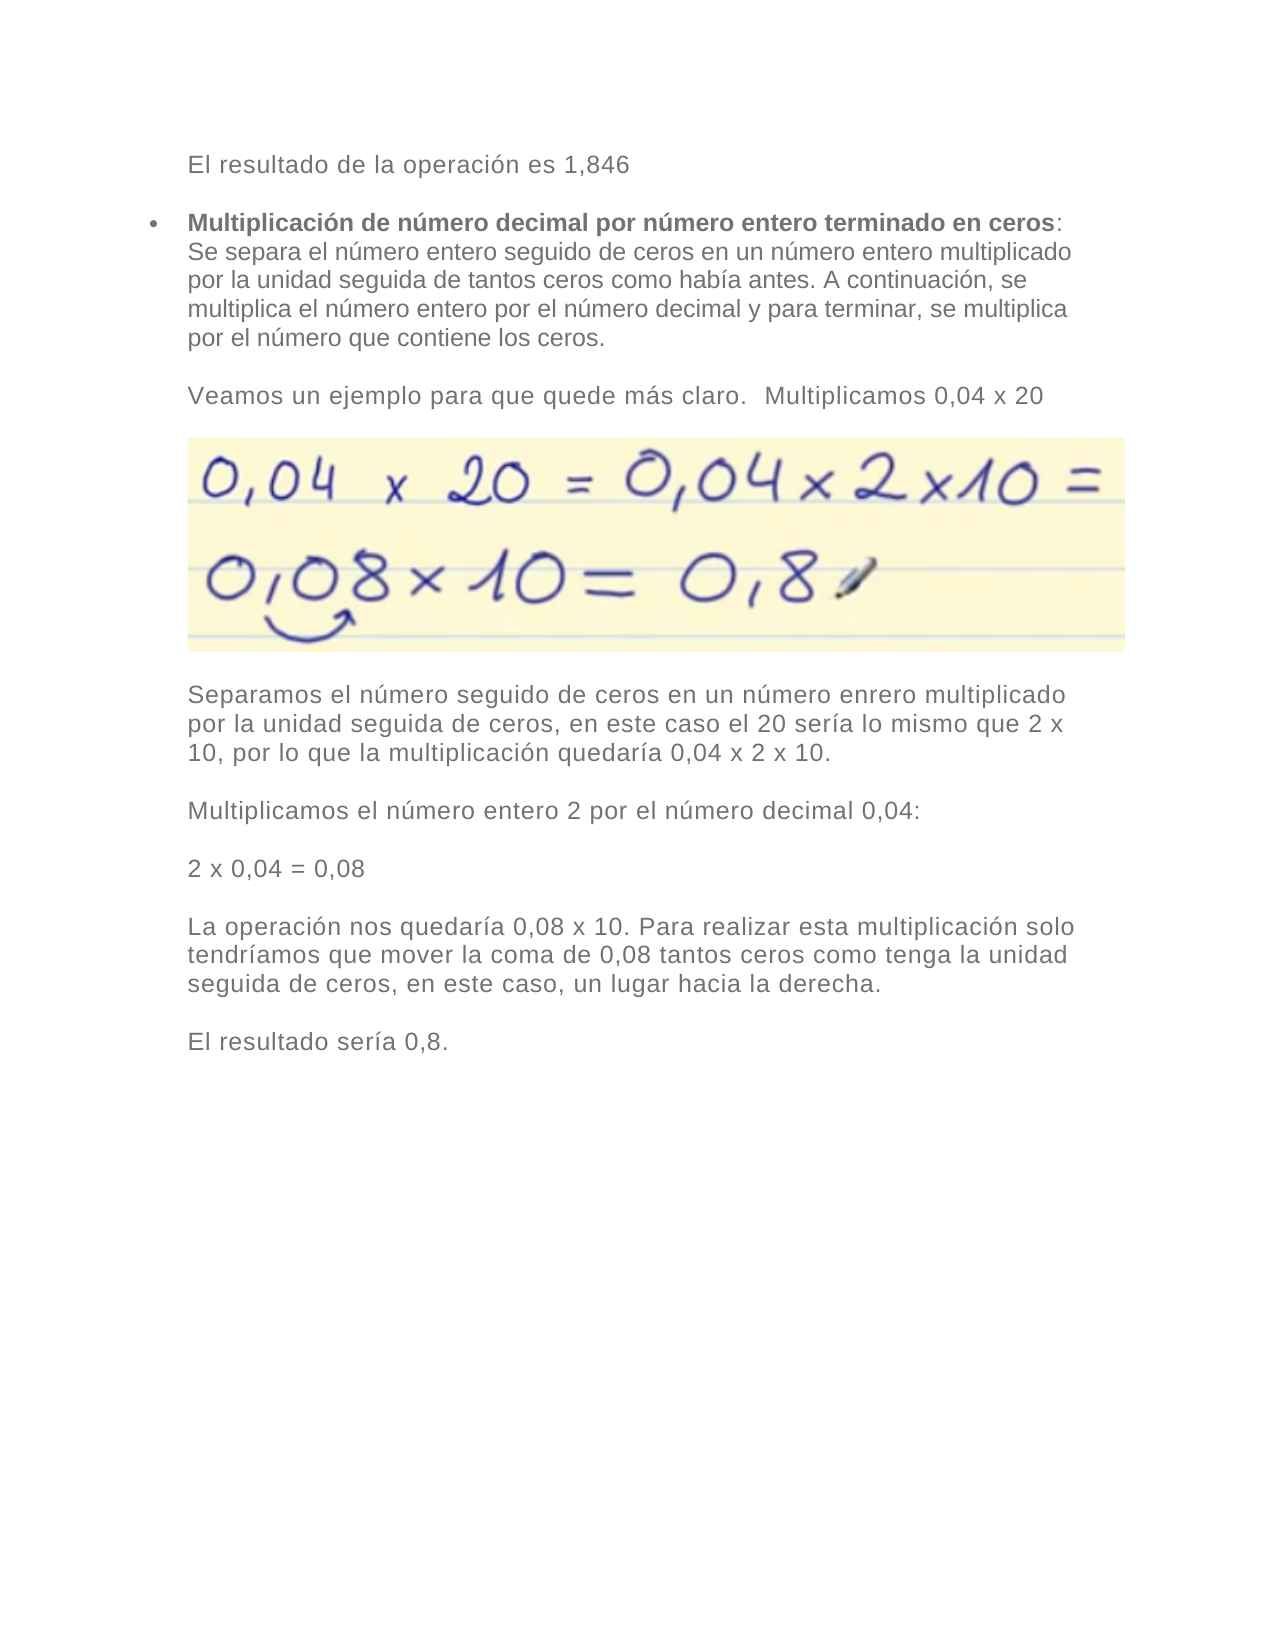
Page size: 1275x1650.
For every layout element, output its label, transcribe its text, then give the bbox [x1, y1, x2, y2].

text Separamos el número seguido de ceros en un número enrero multiplicado por la unidad seguida de ceros, en este caso el 20 sería lo mismo que 2 x 10, por lo que la multiplicación quedaría 0,04 x 2 x 10. [187, 680, 1087, 767]
text 2 x 0,04 = 0,08 [187, 854, 1087, 882]
list Multiplicación de número decimal por número entero terminado en ceros: Se separa el número entero seguido de ceros en un número entero multiplicado por la unidad seguida de tantos ceros como había antes. A continuación, se multiplica el número entero por el número decimal y para terminar, se multiplica por el número que contiene los ceros. [150, 208, 1087, 352]
text Multiplicamos el número entero 2 por el número decimal 0,04: [187, 796, 1087, 824]
picture [187, 438, 1125, 652]
text El resultado de la operación es 1,846 [187, 150, 1087, 179]
text El resultado sería 0,8. [187, 1027, 1087, 1056]
text La operación nos quedaría 0,08 x 10. Para realizar esta multiplicación solo tendríamos que mover la coma de 0,08 tantos ceros como tenga la unidad seguida de ceros, en este caso, un lugar hacia la derecha. [187, 912, 1087, 998]
text Veamos un ejemplo para que quede más claro. Multiplicamos 0,04 x 20 [187, 381, 1087, 409]
